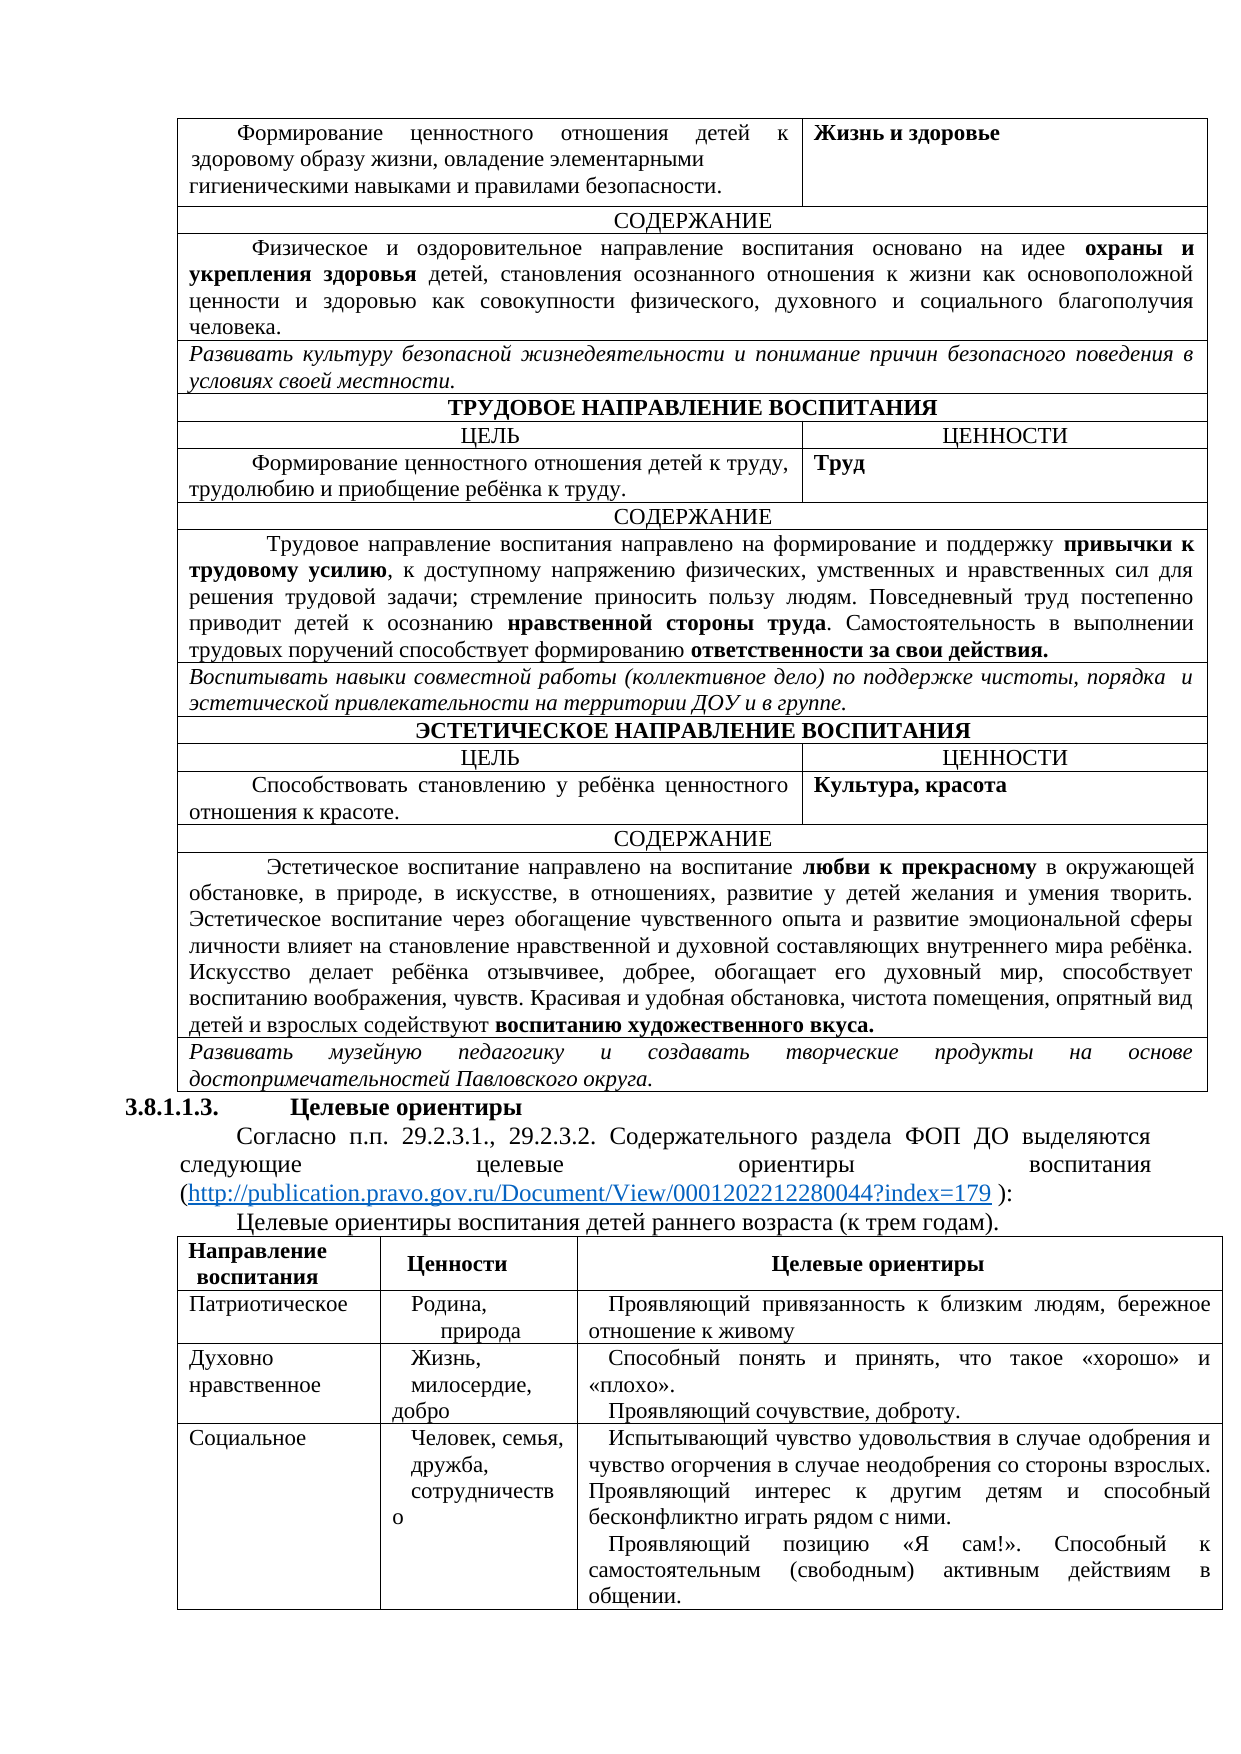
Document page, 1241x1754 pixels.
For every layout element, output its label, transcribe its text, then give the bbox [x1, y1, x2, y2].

table_cell Воспитывать навыки совместной работы (коллективное дело) по поддержке чистоты, порядка и эстетической привлекательности на территории ДОУ и в группе. [178, 663, 1207, 716]
table_cell Способный понять и принять, что такое «хорошо» и «плохо». Проявляющий сочувствие, доброту. [578, 1344, 1222, 1423]
table_cell Испытывающий чувство удовольствия в случае одобрения и чувство огорчения в случае неодобрения со стороны взрослых. Проявляющий интерес к другим детям и способный бесконфликтно играть рядом с ними. Проявляющий позицию «Я сам!». Способный к самостоятельным (свободным) активным действиям в общении. [578, 1424, 1222, 1609]
table_cell Человек, семья, дружба, сотрудничество [381, 1424, 577, 1609]
table_cell Труд [803, 449, 1207, 502]
table_cell Патриотическое [178, 1291, 380, 1343]
table_cell СОДЕРЖАНИЕ [178, 207, 1207, 233]
table_cell Физическое и оздоровительное направление воспитания основано на идее охраны и укрепления здоровья детей, становления осознанного отношения к жизни как основоположной ценности и здоровью как совокупности физического, духовного и социального благополучия человека. [178, 234, 1207, 339]
table_cell Культура, красота [803, 772, 1207, 824]
table_cell Эстетическое воспитание направлено на воспитание любви к прекрасному в окружающей обстановке, в природе, в искусстве, в отношениях, развитие у детей желания и умения творить. Эстетическое воспитание через обогащение чувственного опыта и развитие эмоциональной сферы личности влияет на становление нравственной и духовной составляющих внутреннего мира ребёнка. Искусство делает ребёнка отзывчивее, добрее, обогащает его духовный мир, способствует воспитанию воображения, чувств. Красивая и удобная обстановка, чистота помещения, опрятный вид детей и взрослых содействуют воспитанию художественного вкуса. [178, 853, 1207, 1037]
table_cell ТРУДОВОЕ НАПРАВЛЕНИЕ ВОСПИТАНИЯ [178, 394, 1207, 421]
table_header Ценности [381, 1237, 577, 1289]
table_header Направление воспитания [178, 1237, 380, 1289]
table_cell ЭСТЕТИЧЕСКОЕ НАПРАВЛЕНИЕ ВОСПИТАНИЯ [178, 717, 1207, 743]
table_cell Проявляющий привязанность к близким людям, бережное отношение к живому [578, 1291, 1222, 1343]
table_cell Формирование ценностного отношения детей к труду, трудолюбию и приобщение ребёнка к труду. [178, 449, 802, 502]
table_cell Трудовое направление воспитания направлено на формирование и поддержку привычки к трудовому усилию, к доступному напряжению физических, умственных и нравственных сил для решения трудовой задачи; стремление приносить пользу людям. Повседневный труд постепенно приводит детей к осознанию нравственной стороны труда. Самостоятельность в выполнении трудовых поручений способствует формированию ответственности за свои действия. [178, 530, 1207, 662]
table_cell Родина, природа [381, 1291, 577, 1343]
table_cell Способствовать становлению у ребёнка ценностного отношения к красоте. [178, 772, 802, 824]
text Целевые ориентиры воспитания детей раннего возраста (к трем годам). [179, 1207, 1152, 1236]
table_cell СОДЕРЖАНИЕ [178, 503, 1207, 529]
table_cell Развивать культуру безопасной жизнедеятельности и понимание причин безопасного поведения в условиях своей местности. [178, 341, 1207, 393]
table_cell Жизнь и здоровье [803, 119, 1207, 206]
table_cell ЦЕННОСТИ [803, 422, 1207, 448]
table_header Целевые ориентиры [578, 1237, 1222, 1289]
table_cell Жизнь, милосердие, добро [381, 1344, 577, 1423]
table_cell ЦЕЛЬ [178, 744, 802, 771]
table_cell ЦЕННОСТИ [803, 744, 1207, 771]
table_cell Социальное [178, 1424, 380, 1609]
table_cell Развивать музейную педагогику и создавать творческие продукты на основе достопримечательностей Павловского округа. [178, 1038, 1207, 1091]
subtitle Целевые ориентиры [125, 1092, 1152, 1121]
text Согласно п.п. 29.2.3.1., 29.2.3.2. Содержательного раздела ФОП ДО выделяются следующие целевые ориентиры воспитания (http://publication.pravo.gov.ru/Document/View/0001202212280044?index=179 ): [179, 1121, 1152, 1207]
table_cell Формирование ценностного отношения детей к здоровому образу жизни, овладение элементарными гигиеническими навыками и правилами безопасности. [178, 119, 802, 206]
table_cell Духовно нравственное [178, 1344, 380, 1423]
table_cell ЦЕЛЬ [178, 422, 802, 448]
table_cell СОДЕРЖАНИЕ [178, 825, 1207, 852]
